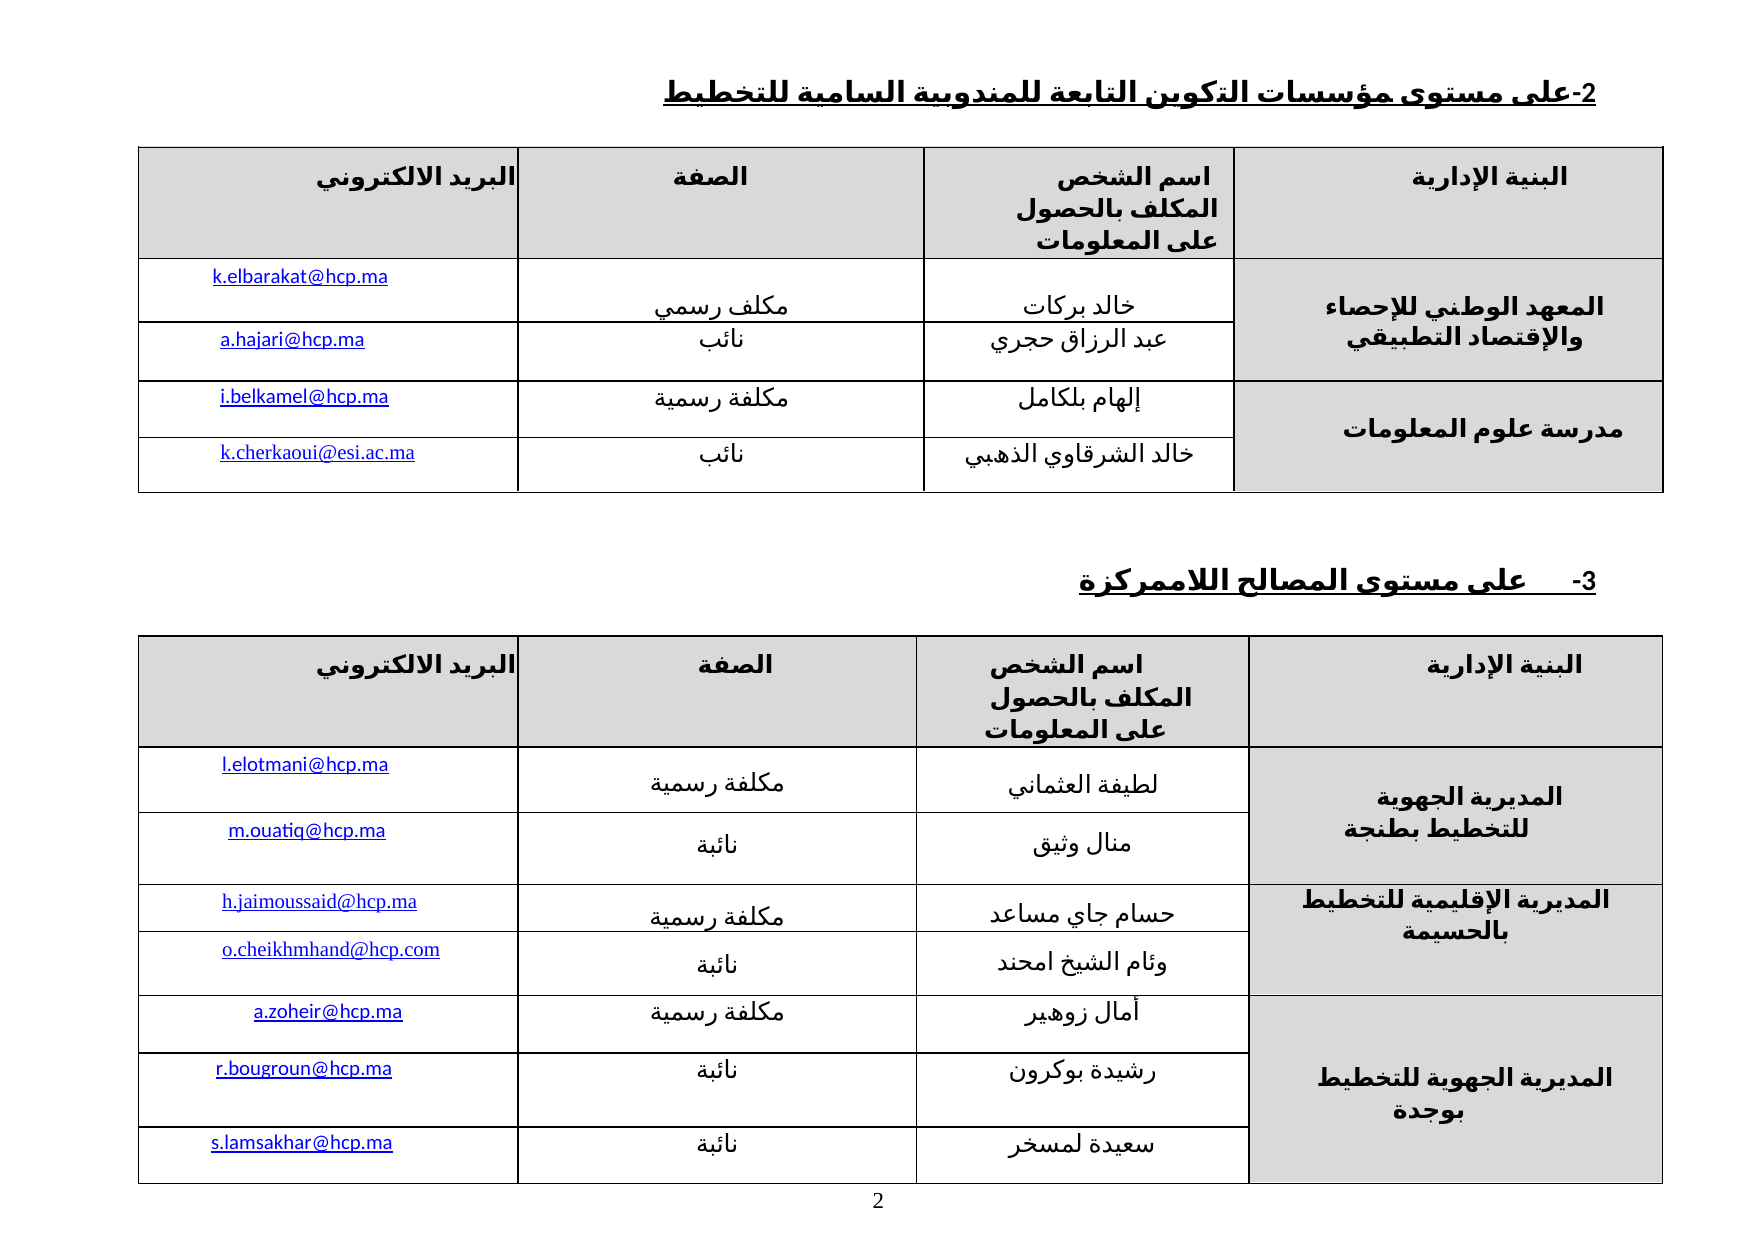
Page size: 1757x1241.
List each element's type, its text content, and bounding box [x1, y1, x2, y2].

table_cell ﻧﺎﺋﺐ [519, 323, 923, 380]
table_cell اﻟﻤﺪﯾﺮﯾﺔ اﻟﺠﮭﻮﯾﺔ ﻟﻠﺘﺨﻄﯿﻂ ﺑﻄﻨﺠﺔ [1250, 748, 1662, 884]
table_cell اﻟﻤﻌﮭﺪ اﻟﻮطﻨﻲ ﻟﻺﺣﺼﺎء والإﻗﺘﺼﺎد اﻟﺘﻄﺒﯿﻘﻲ [1235, 259, 1662, 380]
table_cell ﻣﺪرﺳﺔ ﻋﻠﻮم اﻟﻤﻌﻠﻮﻣﺎت [1235, 382, 1662, 491]
table_cell ﻣﻜﻠﻔﺔ رﺳﻤﯿﺔ [519, 996, 916, 1052]
table_cell ﻟﻄﯿﻔﺔ اﻟﻌﺜﻤﺎﻧﻲ [917, 748, 1248, 812]
table_cell اﻟﻤﺪﯾﺮﯾﺔ اﻟﺠﮭﻮﯾﺔ ﻟﻠﺘﺨﻄﯿﻂ ﺑﻮﺟﺪة [1250, 996, 1662, 1126]
table_cell مكلفة رسمية [519, 885, 916, 931]
table_cell ﺧﺎﻟﺪ اﻟﺸﺮﻗﺎوي اﻟﺬھﺒﻲ [925, 438, 1233, 491]
table_cell l.elotmani@hcp.ma [139, 748, 517, 812]
table_cell حسام جاي مساعد [917, 885, 1248, 931]
table_cell k.elbarakat@hcp.ma [139, 259, 517, 321]
table_header الصفة [519, 148, 923, 258]
table_cell ﻋﺒﺪ اﻟﺮزاق ﺣﺠﺮي [925, 323, 1233, 380]
list ﻋﻠﻰ ﻣﺴﺘﻮى ﻤﺆﺳﺴﺎت اﻟﺘكوين اﻟﺘﺎﺑﻌﺔ ﻟﻠﻤﻨﺪوﺑﯿﺔ اﻟﺴﺎﻣﯿﺔ ﻟﻠﺘﺨﻄﯿﻂ [125, 74, 1631, 109]
table_cell a.hajari@hcp.ma [139, 323, 517, 380]
table_cell وئام الشيخ امحند [917, 932, 1248, 994]
table_cell r.bougroun@hcp.ma [139, 1054, 517, 1126]
table_cell k.cherkaoui@esi.ac.ma [139, 438, 517, 491]
table_cell إﻟﮭﺎم ﺑﻠﻜﺎﻣﻞ [925, 382, 1233, 437]
table_header اﻟﺒﺮﯾﺪ اﻻﻟﻜﺘﺮوﻧﻲ [139, 637, 517, 746]
table_header اسم اﻟﺸﺨﺺ اﻟﻤﻜﻠﻒ ﺑﺎﻟﺤﺼﻮل ﻋﻠﻰ اﻟﻤﻌﻠﻮﻣﺎت [917, 637, 1248, 746]
table_cell ﻧﺎﺋﺐ [519, 438, 923, 491]
table_cell ﻧﺎﺋﺒﺔ [519, 1128, 916, 1182]
table_cell نائبة [519, 932, 916, 994]
table_cell a.zoheir@hcp.ma [139, 996, 517, 1052]
table_cell h.jaimoussaid@hcp.ma [139, 885, 517, 931]
table_cell ﻣﻜﻠﻒ رﺳﻤﻲ [519, 259, 923, 321]
table_cell i.belkamel@hcp.ma [139, 382, 517, 437]
table_cell [1250, 1126, 1662, 1182]
table_cell ﺧﺎﻟﺪ ﺑﺮﻛﺎت [925, 259, 1233, 321]
table_header اﻟﺒﻨﯿﺔ اﻹدارﯾﺔ [1250, 637, 1662, 746]
table_cell ﺳﻌﯿﺪة ﻟﻤﺴﺨﺮ [917, 1128, 1248, 1182]
table_cell s.lamsakhar@hcp.ma [139, 1128, 517, 1182]
table_cell ﻧﺎﺋﺒﺔ [519, 813, 916, 884]
table_cell ﻣﻜﻠﻔﺔ رﺳﻤﯿﺔ [519, 748, 916, 812]
table_cell m.ouatiq@hcp.ma [139, 813, 517, 884]
table_cell رﺷﯿﺪة ﺑﻮﻛﺮون [917, 1054, 1248, 1126]
table_cell ﻣﻜﻠﻔﺔ رﺳﻤﯿﺔ [519, 382, 923, 437]
table_header اﻟﺒﺮﯾﺪ اﻻﻟﻜﺘﺮوﻧﻲ [139, 148, 517, 258]
table_cell o.cheikhmhand@hcp.com [139, 932, 517, 994]
table_cell ﻧﺎﺋﺒﺔ [519, 1054, 916, 1126]
list ﻋﻠﻰ ﻣﺴﺘﻮى اﻟﻤﺼﺎﻟﺢ اﻟﻼﻣﻤﺮﻛﺰة [361, 562, 1572, 598]
table_header اﻟﺒﻨﯿﺔ اﻹدارﯾﺔ [1235, 148, 1662, 258]
table_cell ﻣﻨﺎل وﺛﯿﻖ [917, 813, 1248, 884]
table_cell أﻣﺎل زوھﯿﺮ [917, 996, 1248, 1052]
table_header الصفة [519, 637, 916, 746]
table_cell اﻟﻤﺪﯾﺮﯾﺔ الإقليمية ﻟﻠﺘﺨﻄﯿﻂ بالحسيمة [1250, 885, 1662, 994]
table_header اسم اﻟﺸﺨﺺ اﻟﻤﻜﻠﻒ ﺑﺎﻟﺤﺼﻮل ﻋﻠﻰ اﻟﻤﻌﻠﻮﻣﺎت [925, 148, 1233, 258]
